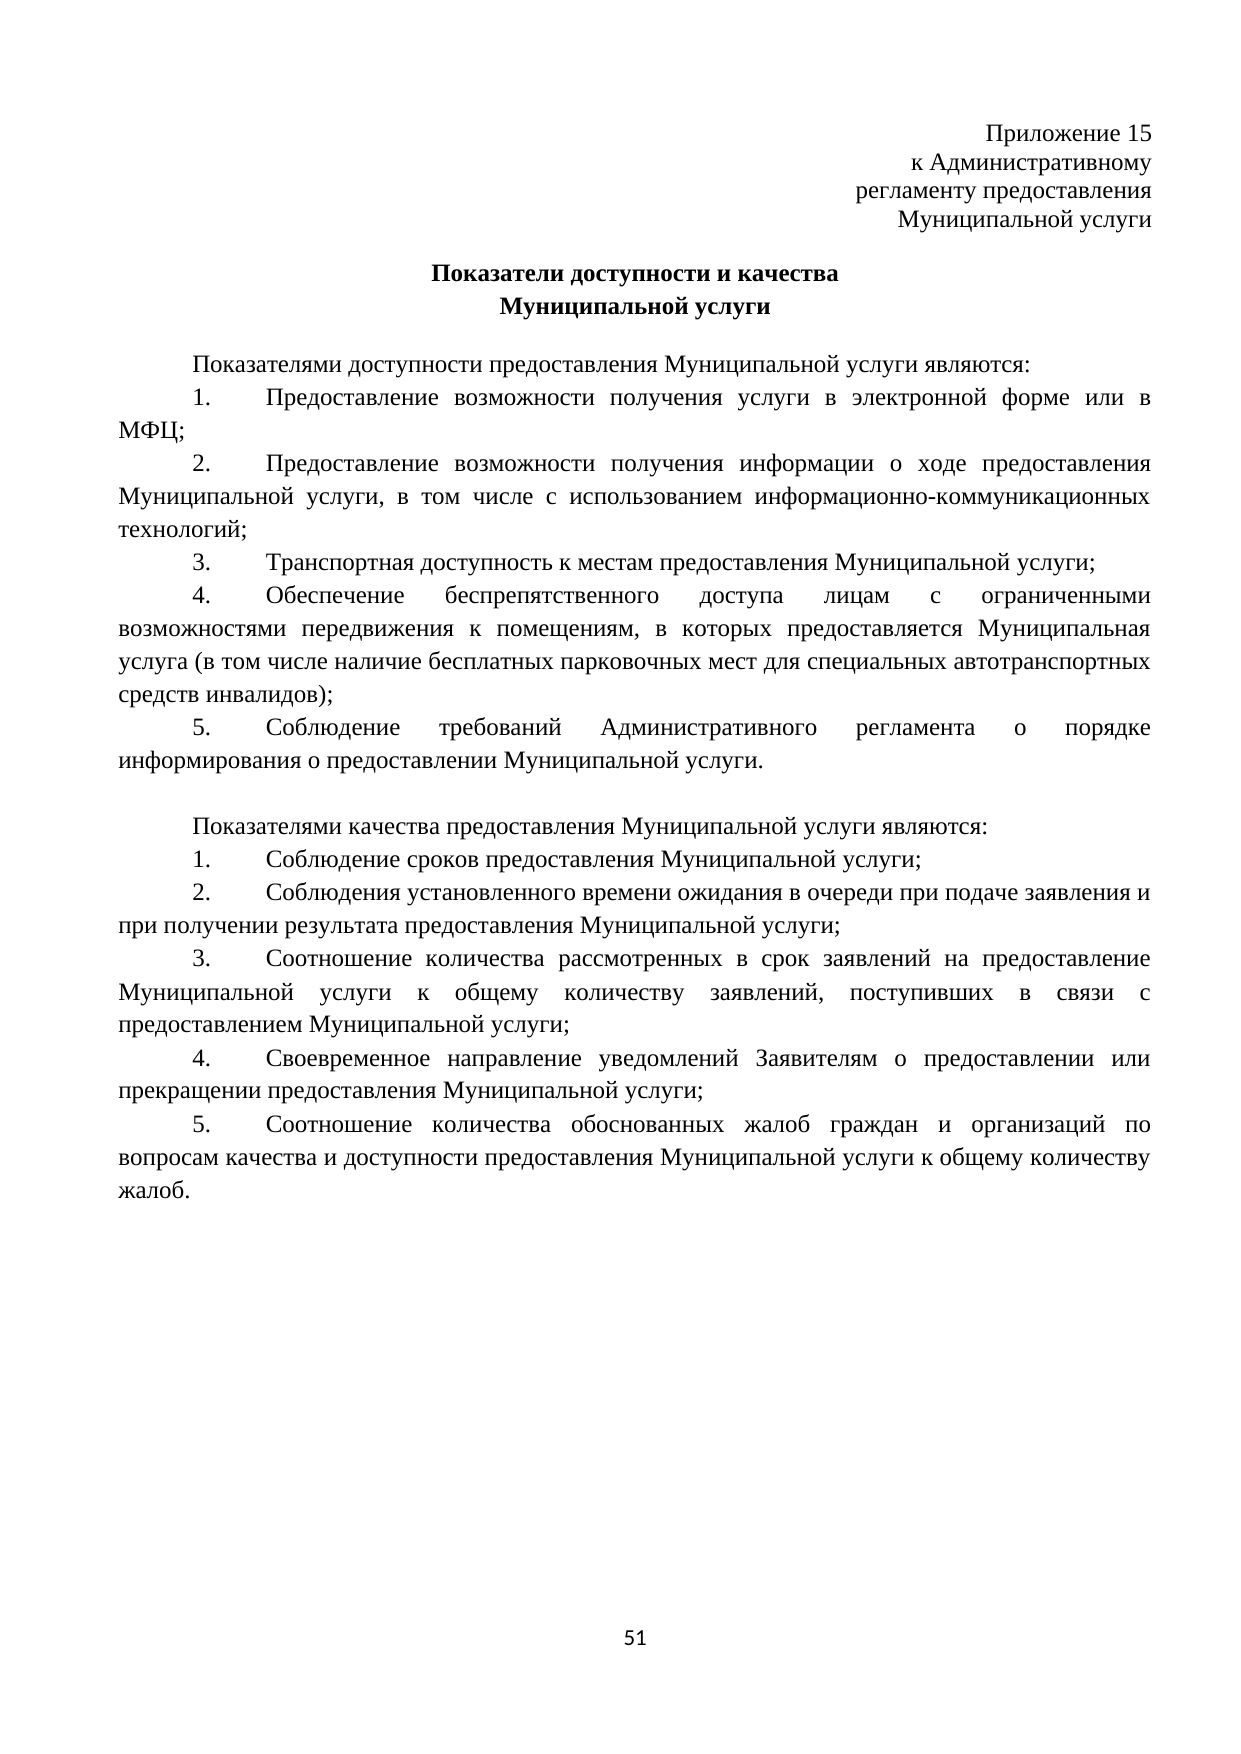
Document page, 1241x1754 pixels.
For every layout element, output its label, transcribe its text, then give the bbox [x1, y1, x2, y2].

text Соотношение количества рассмотренных в срок заявлений на предоставление Муниципальной услуги к общему количеству заявлений, поступивших в связи с предоставлением Муниципальной услуги; [118, 943, 1152, 1038]
subtitle Муниципальной услуги [118, 204, 1152, 233]
text Соотношение количества обоснованных жалоб граждан и организаций по вопросам качества и доступности предоставления Муниципальной услуги к общему количеству жалоб. [118, 1109, 1152, 1203]
subtitle регламенту предоставления [118, 176, 1152, 204]
list Предоставление возможности получения информации о ходе предоставления Муниципальной услуги, в том числе с использованием информационно-коммуникационных технологий; [118, 448, 1152, 543]
subtitle к Административному [118, 147, 1152, 176]
text Показателями качества предоставления Муниципальной услуги являются: [118, 811, 1152, 840]
list Соблюдение требований Административного регламента о порядке информирования о предоставлении Муниципальной услуги. [118, 712, 1152, 774]
text Показателями доступности предоставления Муниципальной услуги являются: [118, 349, 1152, 378]
text Приложение 15 [118, 118, 1152, 147]
text Соблюдения установленного времени ожидания в очереди при подаче заявления и при получении результата предоставления Муниципальной услуги; [118, 877, 1152, 939]
text Показатели доступности и качества Муниципальной услуги [118, 258, 1152, 320]
list Транспортная доступность к местам предоставления Муниципальной услуги; [118, 547, 1152, 576]
list Предоставление возможности получения услуги в электронной форме или в МФЦ; [118, 382, 1152, 444]
list Соблюдение сроков предоставления Муниципальной услуги; [118, 844, 1152, 873]
list Обеспечение беспрепятственного доступа лицам с ограниченными возможностями передвижения к помещениям, в которых предоставляется Муниципальная услуга (в том числе наличие бесплатных парковочных мест для специальных автотранспортных средств инвалидов); [118, 580, 1152, 708]
text Своевременное направление уведомлений Заявителям о предоставлении или прекращении предоставления Муниципальной услуги; [118, 1043, 1152, 1104]
